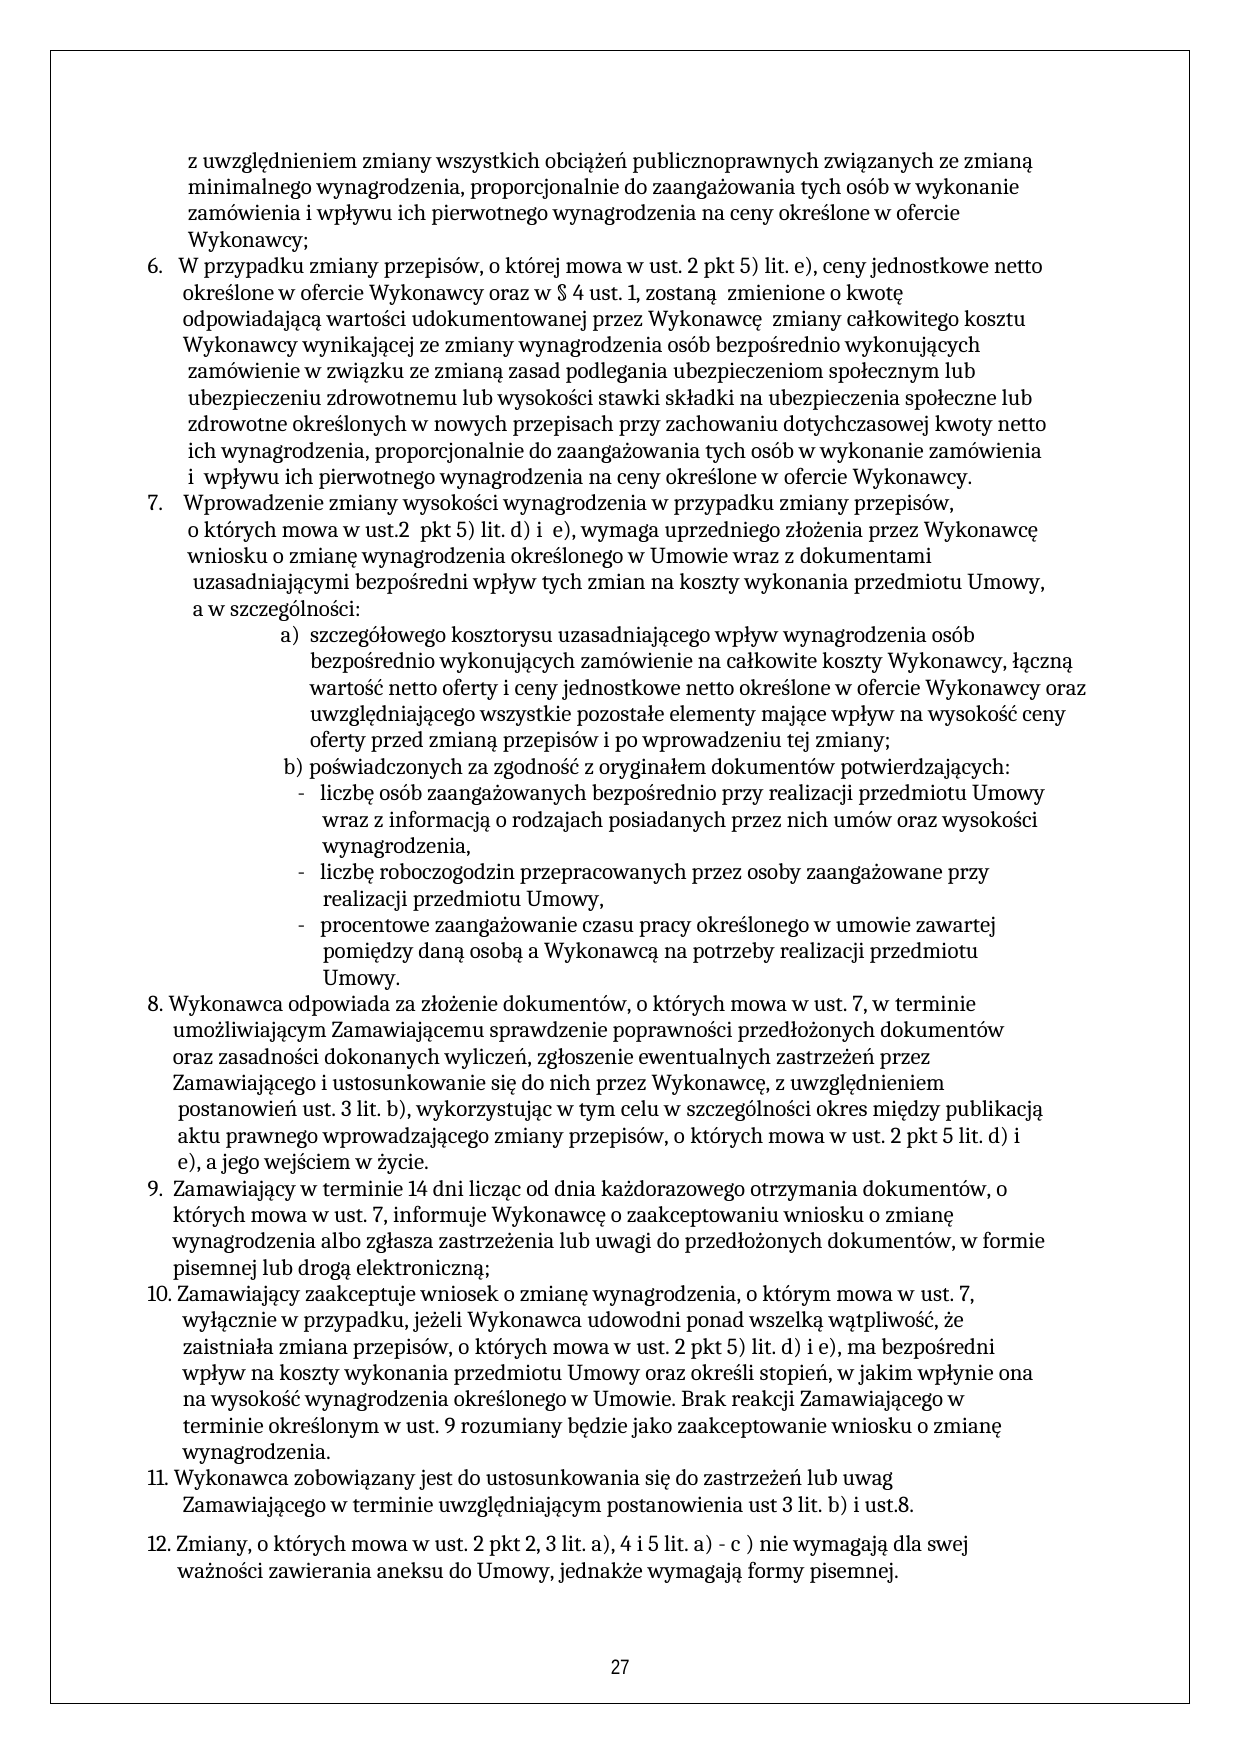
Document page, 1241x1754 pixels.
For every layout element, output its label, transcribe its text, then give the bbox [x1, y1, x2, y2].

list z uwzględnieniem zmiany wszystkich obciążeń publicznoprawnych związanych ze zmianą [147, 147, 1093, 174]
text uzasadniającymi bezpośredni wpływ tych zmian na koszty wykonania przedmiotu Umowy, [147, 569, 1093, 596]
list Umowy. [297, 964, 1093, 991]
text Zamawiającego w terminie uwzględniającym postanowienia ust 3 lit. b) i ust.8. [147, 1492, 1093, 1518]
text o których mowa w ust.2 pkt 5) lit. d) i e), wymaga uprzedniego złożenia przez Wykonawcę [147, 516, 1093, 543]
text a w szczególności: [147, 596, 1093, 622]
text 8. Wykonawca odpowiada za złożenie dokumentów, o których mowa w ust. 7, w terminie [147, 991, 1093, 1017]
list wynagrodzenia, [297, 833, 1093, 859]
text e), a jego wejściem w życie. [147, 1149, 1093, 1175]
list i wpływu ich pierwotnego wynagrodzenia na ceny określone w ofercie Wykonawcy. [147, 464, 1093, 490]
text 11. Wykonawca zobowiązany jest do ustosunkowania się do zastrzeżeń lub uwag [147, 1465, 1093, 1492]
text umożliwiającym Zamawiającemu sprawdzenie poprawności przedłożonych dokumentów [147, 1017, 1093, 1043]
list Wykonawcy wynikającej ze zmiany wynagrodzenia osób bezpośrednio wykonujących [147, 332, 1093, 358]
list wraz z informacją o rodzajach posiadanych przez nich umów oraz wysokości [297, 806, 1093, 833]
list 6. W przypadku zmiany przepisów, o której mowa w ust. 2 pkt 5) lit. e), ceny jednostkowe netto [147, 253, 1093, 279]
list pomiędzy daną osobą a Wykonawcą na potrzeby realizacji przedmiotu [297, 938, 1093, 964]
text postanowień ust. 3 lit. b), wykorzystując w tym celu w szczególności okres między publikacją [147, 1096, 1093, 1123]
list zdrowotne określonych w nowych przepisach przy zachowaniu dotychczasowej kwoty netto [147, 411, 1093, 437]
text zaistniała zmiana przepisów, o których mowa w ust. 2 pkt 5) lit. d) i e), ma bezpośredni [147, 1333, 1093, 1360]
list szczegółowego kosztorysu uzasadniającego wpływ wynagrodzenia osób bezpośrednio wykonujących zamówienie na całkowite koszty Wykonawcy, łączną wartość netto oferty i ceny jednostkowe netto określone w ofercie Wykonawcy oraz uwzględniającego wszystkie pozostałe elementy mające wpływ na wysokość ceny oferty przed zmianą przepisów i po wprowadzeniu tej zmiany; [280, 622, 1093, 754]
text terminie określonym w ust. 9 rozumiany będzie jako zaakceptowanie wniosku o zmianę [147, 1412, 1093, 1439]
text wniosku o zmianę wynagrodzenia określonego w Umowie wraz z dokumentami [147, 543, 1093, 569]
list - liczbę roboczogodzin przepracowanych przez osoby zaangażowane przy [297, 859, 1093, 885]
text 10. Zamawiający zaakceptuje wniosek o zmianę wynagrodzenia, o którym mowa w ust. 7, [147, 1281, 1093, 1307]
text 9. Zamawiający w terminie 14 dni licząc od dnia każdorazowego otrzymania dokumentów, o [147, 1175, 1093, 1202]
list ich wynagrodzenia, proporcjonalnie do zaangażowania tych osób w wykonanie zamówienia [147, 437, 1093, 464]
text wynagrodzenia. [147, 1439, 1093, 1465]
text wynagrodzenia albo zgłasza zastrzeżenia lub uwagi do przedłożonych dokumentów, w formie [147, 1228, 1093, 1254]
text oraz zasadności dokonanych wyliczeń, zgłoszenie ewentualnych zastrzeżeń przez [147, 1043, 1093, 1070]
text ważności zawierania aneksu do Umowy, jednakże wymagają formy pisemnej. [147, 1557, 1093, 1584]
text 7. Wprowadzenie zmiany wysokości wynagrodzenia w przypadku zmiany przepisów, [147, 490, 1093, 516]
text pisemnej lub drogą elektroniczną; [147, 1254, 1093, 1281]
list określone w ofercie Wykonawcy oraz w § 4 ust. 1, zostaną zmienione o kwotę [147, 279, 1093, 306]
text aktu prawnego wprowadzającego zmiany przepisów, o których mowa w ust. 2 pkt 5 lit. d) i [147, 1123, 1093, 1149]
list odpowiadającą wartości udokumentowanej przez Wykonawcę zmiany całkowitego kosztu [147, 306, 1093, 332]
text których mowa w ust. 7, informuje Wykonawcę o zaakceptowaniu wniosku o zmianę [147, 1202, 1093, 1228]
list - liczbę osób zaangażowanych bezpośrednio przy realizacji przedmiotu Umowy [297, 780, 1093, 806]
text b) poświadczonych za zgodność z oryginałem dokumentów potwierdzających: [147, 754, 1093, 780]
text wyłącznie w przypadku, jeżeli Wykonawca udowodni ponad wszelką wątpliwość, że [147, 1307, 1093, 1333]
list zamówienia i wpływu ich pierwotnego wynagrodzenia na ceny określone w ofercie [147, 200, 1093, 227]
list - procentowe zaangażowanie czasu pracy określonego w umowie zawartej [297, 912, 1093, 938]
list ubezpieczeniu zdrowotnemu lub wysokości stawki składki na ubezpieczenia społeczne lub [147, 385, 1093, 411]
text Zamawiającego i ustosunkowanie się do nich przez Wykonawcę, z uwzględnieniem [147, 1070, 1093, 1096]
list realizacji przedmiotu Umowy, [297, 885, 1093, 912]
text na wysokość wynagrodzenia określonego w Umowie. Brak reakcji Zamawiającego w [147, 1386, 1093, 1412]
text wpływ na koszty wykonania przedmiotu Umowy oraz określi stopień, w jakim wpłynie ona [147, 1360, 1093, 1386]
list zamówienie w związku ze zmianą zasad podlegania ubezpieczeniom społecznym lub [147, 358, 1093, 385]
text 12. Zmiany, o których mowa w ust. 2 pkt 2, 3 lit. a), 4 i 5 lit. a) - c ) nie wymagają dla swej [147, 1531, 1093, 1557]
list Wykonawcy; [147, 227, 1093, 253]
list minimalnego wynagrodzenia, proporcjonalnie do zaangażowania tych osób w wykonanie [147, 174, 1093, 200]
